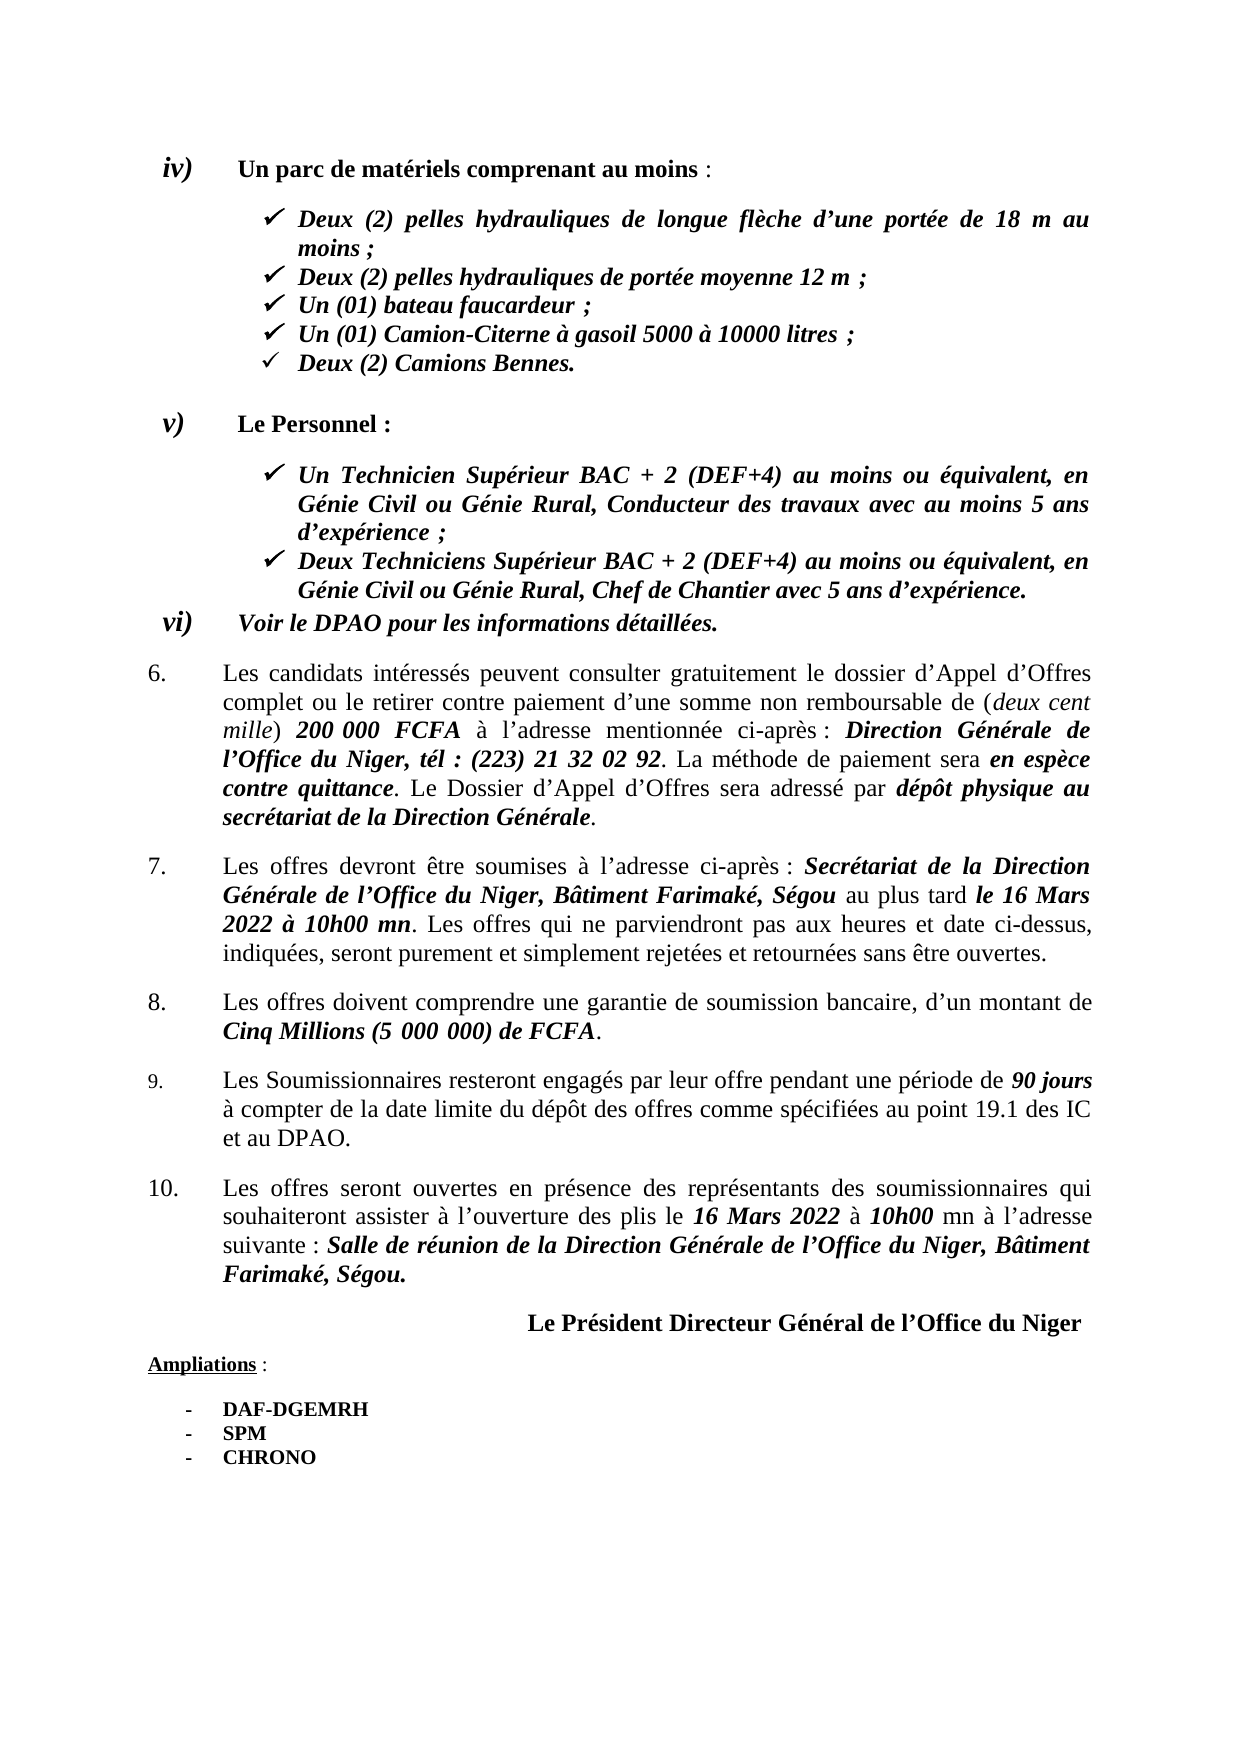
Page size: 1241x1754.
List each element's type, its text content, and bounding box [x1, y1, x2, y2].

list Les offres doivent comprendre une garantie de soumission bancaire, d’un montant de Cinq Millions (5 000 000) de FCFA. [148, 987, 1093, 1045]
list Deux (2) pelles hydrauliques de longue flèche d’une portée de 18 m au moins ; [260, 204, 1093, 262]
list Deux (2) Camions Bennes. [260, 348, 1093, 377]
list Les offres seront ouvertes en présence des représentants des soumissionnaires qui souhaiteront assister à l’ouverture des plis le 16 Mars 2022 à 10h00 mn à l’adresse suivante : Salle de réunion de la Direction Générale de l’Office du Niger, Bâtiment Farimaké, Ségou. [148, 1173, 1093, 1288]
list DAF-DGEMRH [185, 1397, 1093, 1421]
list Un (01) Camion-Citerne à gasoil 5000 à 10000 litres ; [260, 319, 1093, 348]
text Le Président Directeur Général de l’Office du Niger [444, 1308, 1093, 1337]
list Voir le DPAO pour les informations détaillées. [162, 604, 1093, 637]
list Les candidats intéressés peuvent consulter gratuitement le dossier d’Appel d’Offres complet ou le retirer contre paiement d’une somme non remboursable de (deux cent mille) 200 000 FCFA à l’adresse mentionnée ci-après : Direction Générale de l’Office du Niger, tél : (223) 21 32 02 92. La méthode de paiement sera en espèce contre quittance. Le Dossier d’Appel d’Offres sera adressé par dépôt physique au secrétariat de la Direction Générale. [148, 658, 1093, 831]
list Les offres devront être soumises à l’adresse ci-après : Secrétariat de la Direction Générale de l’Office du Niger, Bâtiment Farimaké, Ségou au plus tard le 16 Mars 2022 à 10h00 mn. Les offres qui ne parviendront pas aux heures et date ci-dessus, indiquées, seront purement et simplement rejetées et retournées sans être ouvertes. [148, 851, 1093, 966]
list Un Technicien Supérieur BAC + 2 (DEF+4) au moins ou équivalent, en Génie Civil ou Génie Rural, Conducteur des travaux avec au moins 5 ans d’expérience ; [260, 460, 1093, 546]
list Un parc de matériels comprenant au moins : [162, 150, 1093, 183]
list Un (01) bateau faucardeur ; [260, 291, 1093, 319]
list Les Soumissionnaires resteront engagés par leur offre pendant une période de 90 jours à compter de la date limite du dépôt des offres comme spécifiées au point 19.1 des IC et au DPAO. [148, 1066, 1093, 1152]
list Le Personnel : [162, 406, 1093, 439]
list SPM [185, 1421, 1093, 1445]
text Ampliations : [148, 1352, 1093, 1376]
list Deux Techniciens Supérieur BAC + 2 (DEF+4) au moins ou équivalent, en Génie Civil ou Génie Rural, Chef de Chantier avec 5 ans d’expérience. [260, 546, 1093, 604]
list CHRONO [185, 1445, 1093, 1469]
list Deux (2) pelles hydrauliques de portée moyenne 12 m ; [260, 262, 1093, 291]
